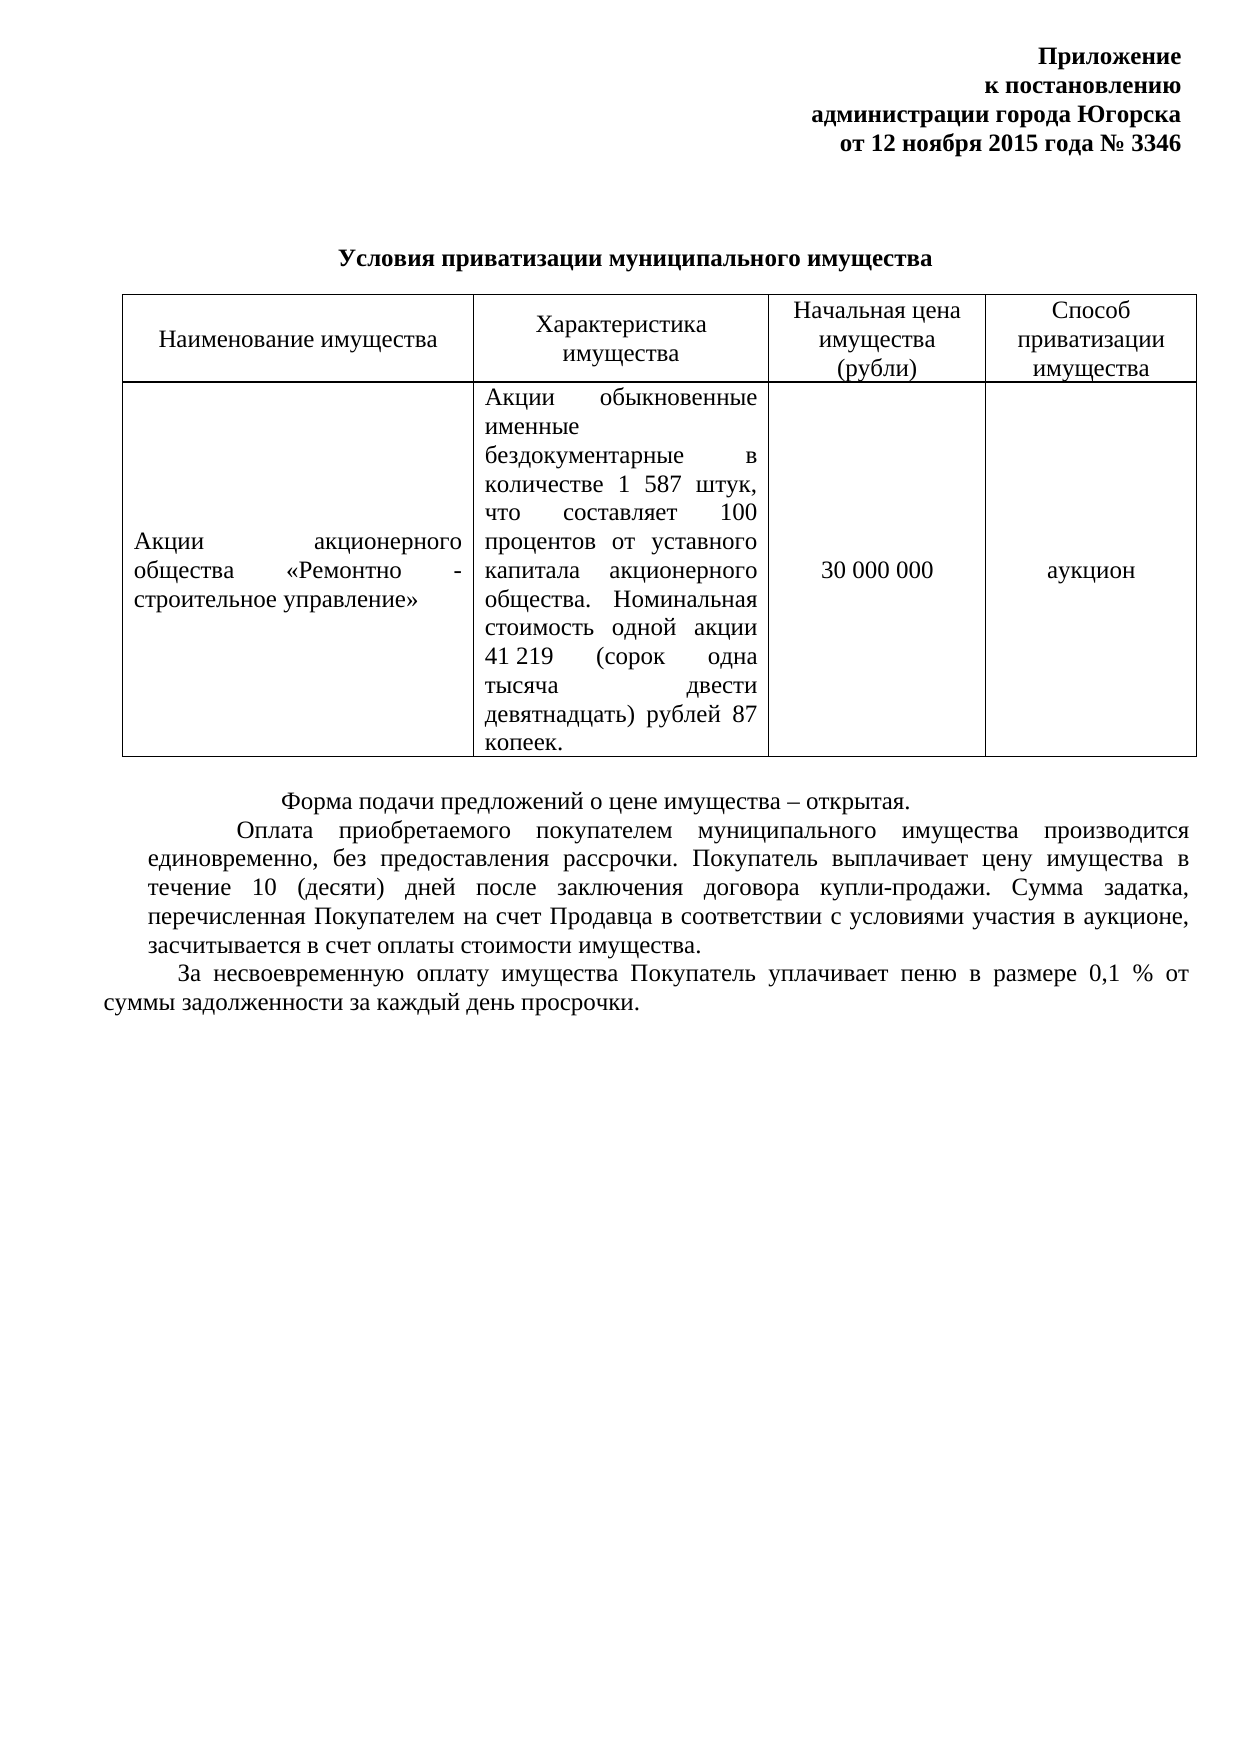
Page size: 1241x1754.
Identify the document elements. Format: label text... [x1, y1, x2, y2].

text Оплата приобретаемого покупателем муниципального имущества производится единовременно, без предоставления рассрочки. Покупатель выплачивает цену имущества в течение 10 (десяти) дней после заключения договора купли-продажи. Сумма задатка, перечисленная Покупателем на счет Продавца в соответствии с условиями участия в аукционе, засчитывается в счет оплаты стоимости имущества. [148, 815, 1191, 958]
table_header Характеристика имущества [474, 295, 768, 381]
table_header Наименование имущества [123, 295, 473, 381]
table_header Начальная цена имущества (рубли) [769, 295, 985, 381]
text Форма подачи предложений о цене имущества – открытая. [148, 786, 1191, 815]
table_header Способ приватизации имущества [986, 295, 1196, 381]
text от 12 ноября 2015 года № 3346 [148, 128, 1181, 156]
text За несвоевременную оплату имущества Покупатель уплачивает пеню в размере 0,1 % от суммы задолженности за каждый день просрочки. [103, 958, 1191, 1016]
table_cell Акции акционерного общества «Ремонтно - строительное управление» [123, 383, 473, 756]
text Приложение [148, 41, 1181, 70]
text Условия приватизации муниципального имущества [241, 243, 1029, 271]
table_cell 30 000 000 [769, 383, 985, 756]
text к постановлению [148, 70, 1181, 99]
table_cell Акции обыкновенные именные бездокументарные в количестве 1 587 штук, что составляет 100 процентов от уставного капитала акционерного общества. Номинальная стоимость одной акции 41 219 (сорок одна тысяча двести девятнадцать) рублей 87 копеек. [474, 383, 768, 756]
table_cell аукцион [986, 383, 1196, 756]
text администрации города Югорска [148, 99, 1181, 128]
